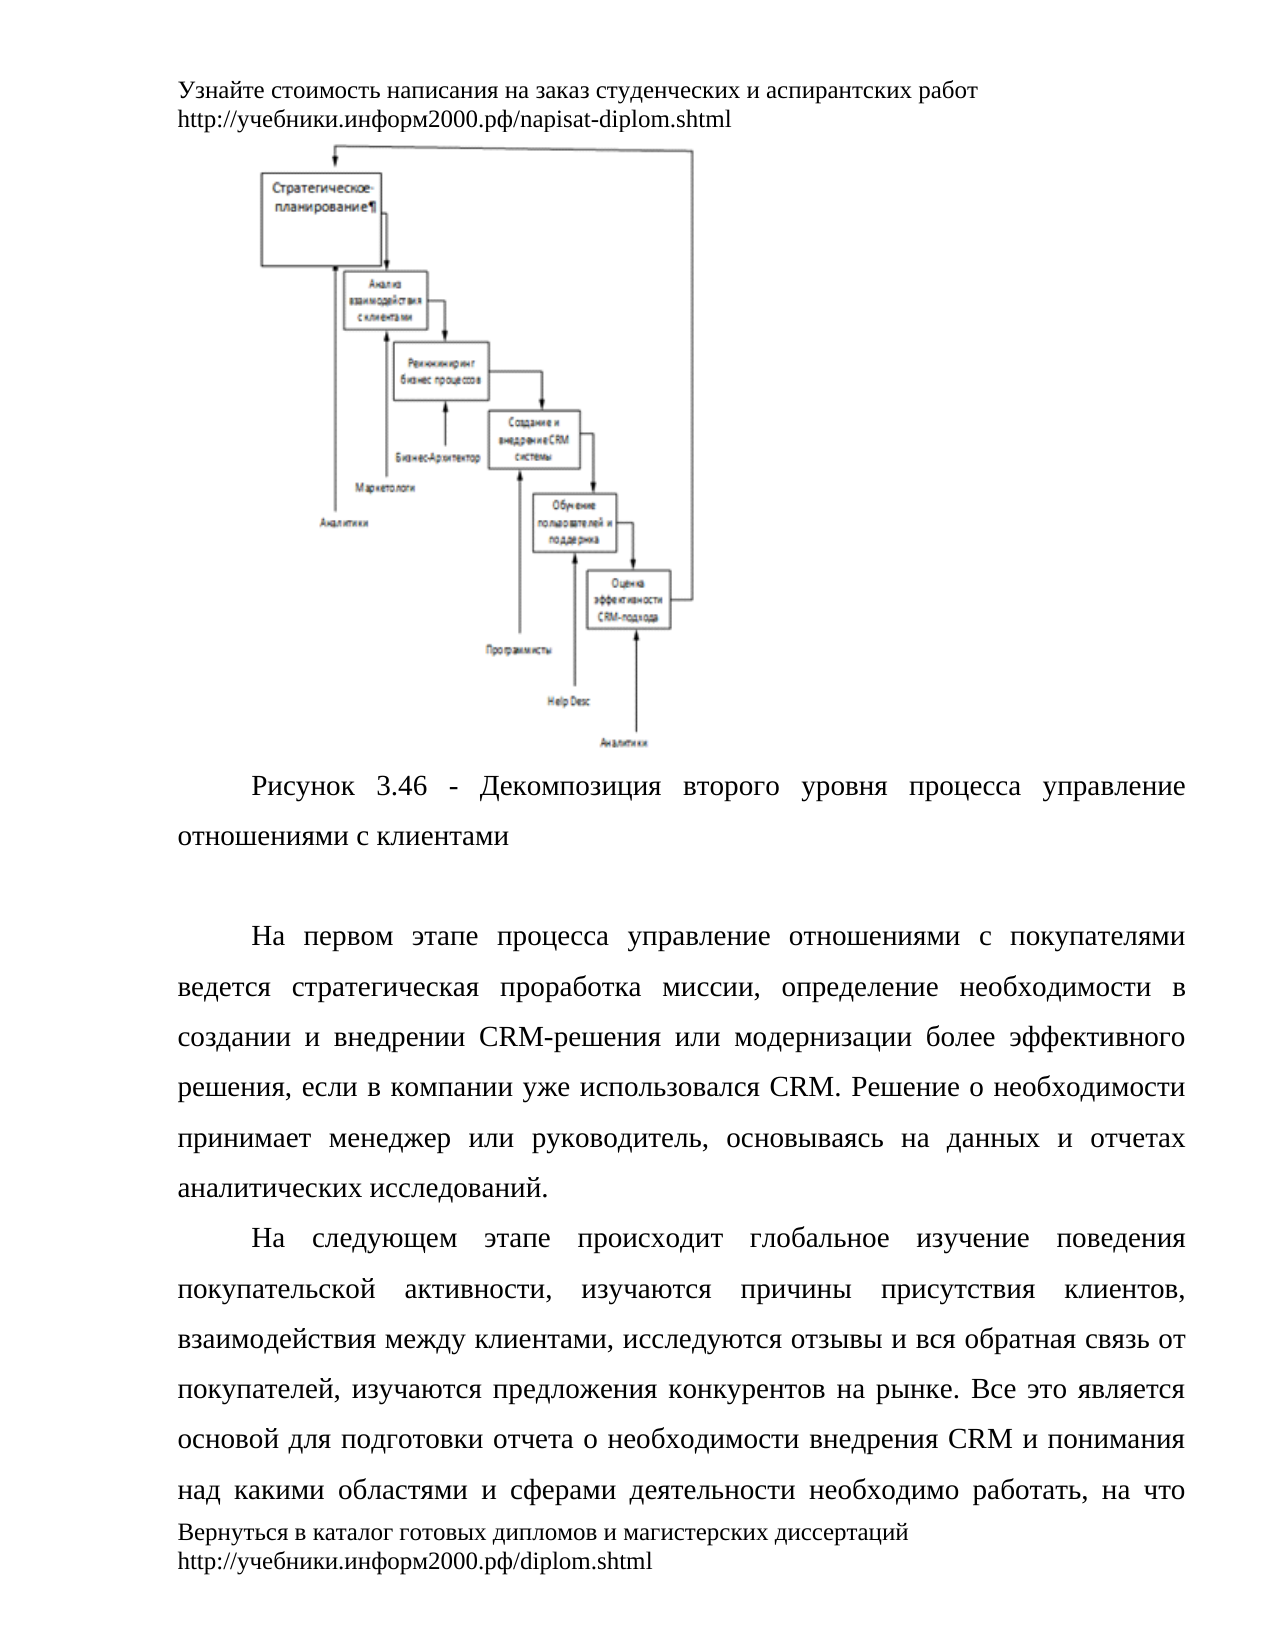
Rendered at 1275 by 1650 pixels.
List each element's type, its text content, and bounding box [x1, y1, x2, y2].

text На первом этапе процесса управление отношениями с покупателями ведется стратегическая проработка миссии, определение необходимости в создании и внедрении CRM-решения или модернизации более эффективного решения, если в компании уже использовался CRM. Решение о необходимости принимает менеджер или руководитель, основываясь на данных и отчетах аналитических исследований. [177, 918, 1186, 1204]
picture [251, 132, 697, 754]
text Рисунок 3.46 - Декомпозиция второго уровня процесса управление отношениями с клиентами [177, 768, 1186, 851]
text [177, 1220, 1186, 1506]
